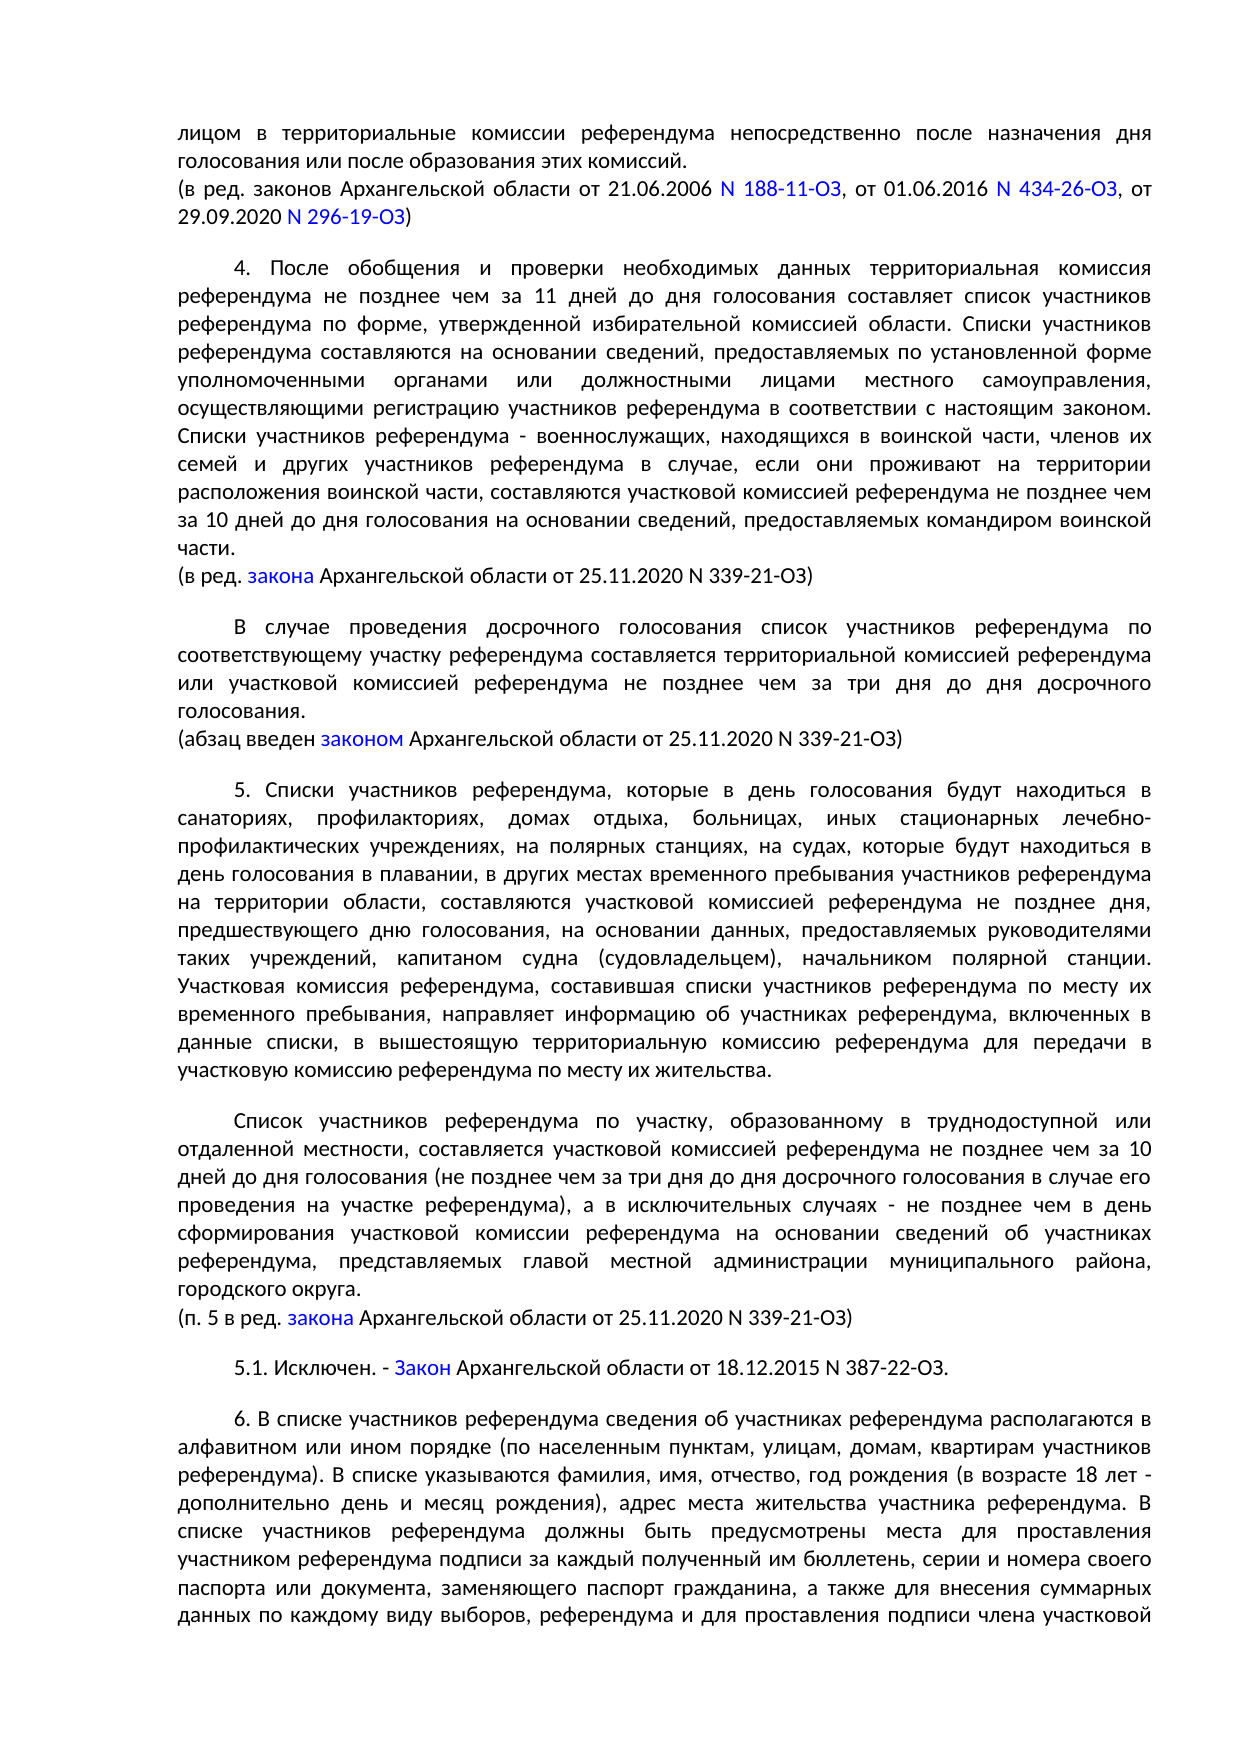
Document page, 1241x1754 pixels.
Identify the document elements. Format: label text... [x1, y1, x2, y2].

text 5. Списки участников референдума, которые в день голосования будут находиться в санаториях, профилакториях, домах отдыха, больницах, иных стационарных лечебно-профилактических учреждениях, на полярных станциях, на судах, которые будут находиться в день голосования в плавании, в других местах временного пребывания участников референдума на территории области, составляются участковой комиссией референдума не позднее дня, предшествующего дню голосования, на основании данных, предоставляемых руководителями таких учреждений, капитаном судна (судовладельцем), начальником полярной станции. Участковая комиссия референдума, составившая списки участников референдума по месту их временного пребывания, направляет информацию об участниках референдума, включенных в данные списки, в вышестоящую территориальную комиссию референдума для передачи в участковую комиссию референдума по месту их жительства. [177, 775, 1152, 1083]
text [177, 1404, 1152, 1629]
text (в ред. закона Архангельской области от 25.11.2020 N 339-21-ОЗ) [177, 561, 1152, 589]
text (абзац введен законом Архангельской области от 25.11.2020 N 339-21-ОЗ) [177, 724, 1152, 752]
text 4. После обобщения и проверки необходимых данных территориальная комиссия референдума не позднее чем за 11 дней до дня голосования составляет список участников референдума по форме, утвержденной избирательной комиссией области. Списки участников референдума составляются на основании сведений, предоставляемых по установленной форме уполномоченными органами или должностными лицами местного самоуправления, осуществляющими регистрацию участников референдума в соответствии с настоящим законом. Списки участников референдума - военнослужащих, находящихся в воинской части, членов их семей и других участников референдума в случае, если они проживают на территории расположения воинской части, составляются участковой комиссией референдума не позднее чем за 10 дней до дня голосования на основании сведений, предоставляемых командиром воинской части. [177, 253, 1152, 561]
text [177, 118, 1152, 174]
text (в ред. законов Архангельской области от 21.06.2006 N 188-11-ОЗ, от 01.06.2016 N 434-26-ОЗ, от 29.09.2020 N 296-19-ОЗ) [177, 174, 1152, 230]
text Список участников референдума по участку, образованному в труднодоступной или отдаленной местности, составляется участковой комиссией референдума не позднее чем за 10 дней до дня голосования (не позднее чем за три дня до дня досрочного голосования в случае его проведения на участке референдума), а в исключительных случаях - не позднее чем в день сформирования участковой комиссии референдума на основании сведений об участниках референдума, представляемых главой местной администрации муниципального района, городского округа. [177, 1106, 1152, 1303]
text 5.1. Исключен. - Закон Архангельской области от 18.12.2015 N 387-22-ОЗ. [177, 1353, 1152, 1382]
text (п. 5 в ред. закона Архангельской области от 25.11.2020 N 339-21-ОЗ) [177, 1303, 1152, 1331]
text В случае проведения досрочного голосования список участников референдума по соответствующему участку референдума составляется территориальной комиссией референдума или участковой комиссией референдума не позднее чем за три дня до дня досрочного голосования. [177, 612, 1152, 724]
